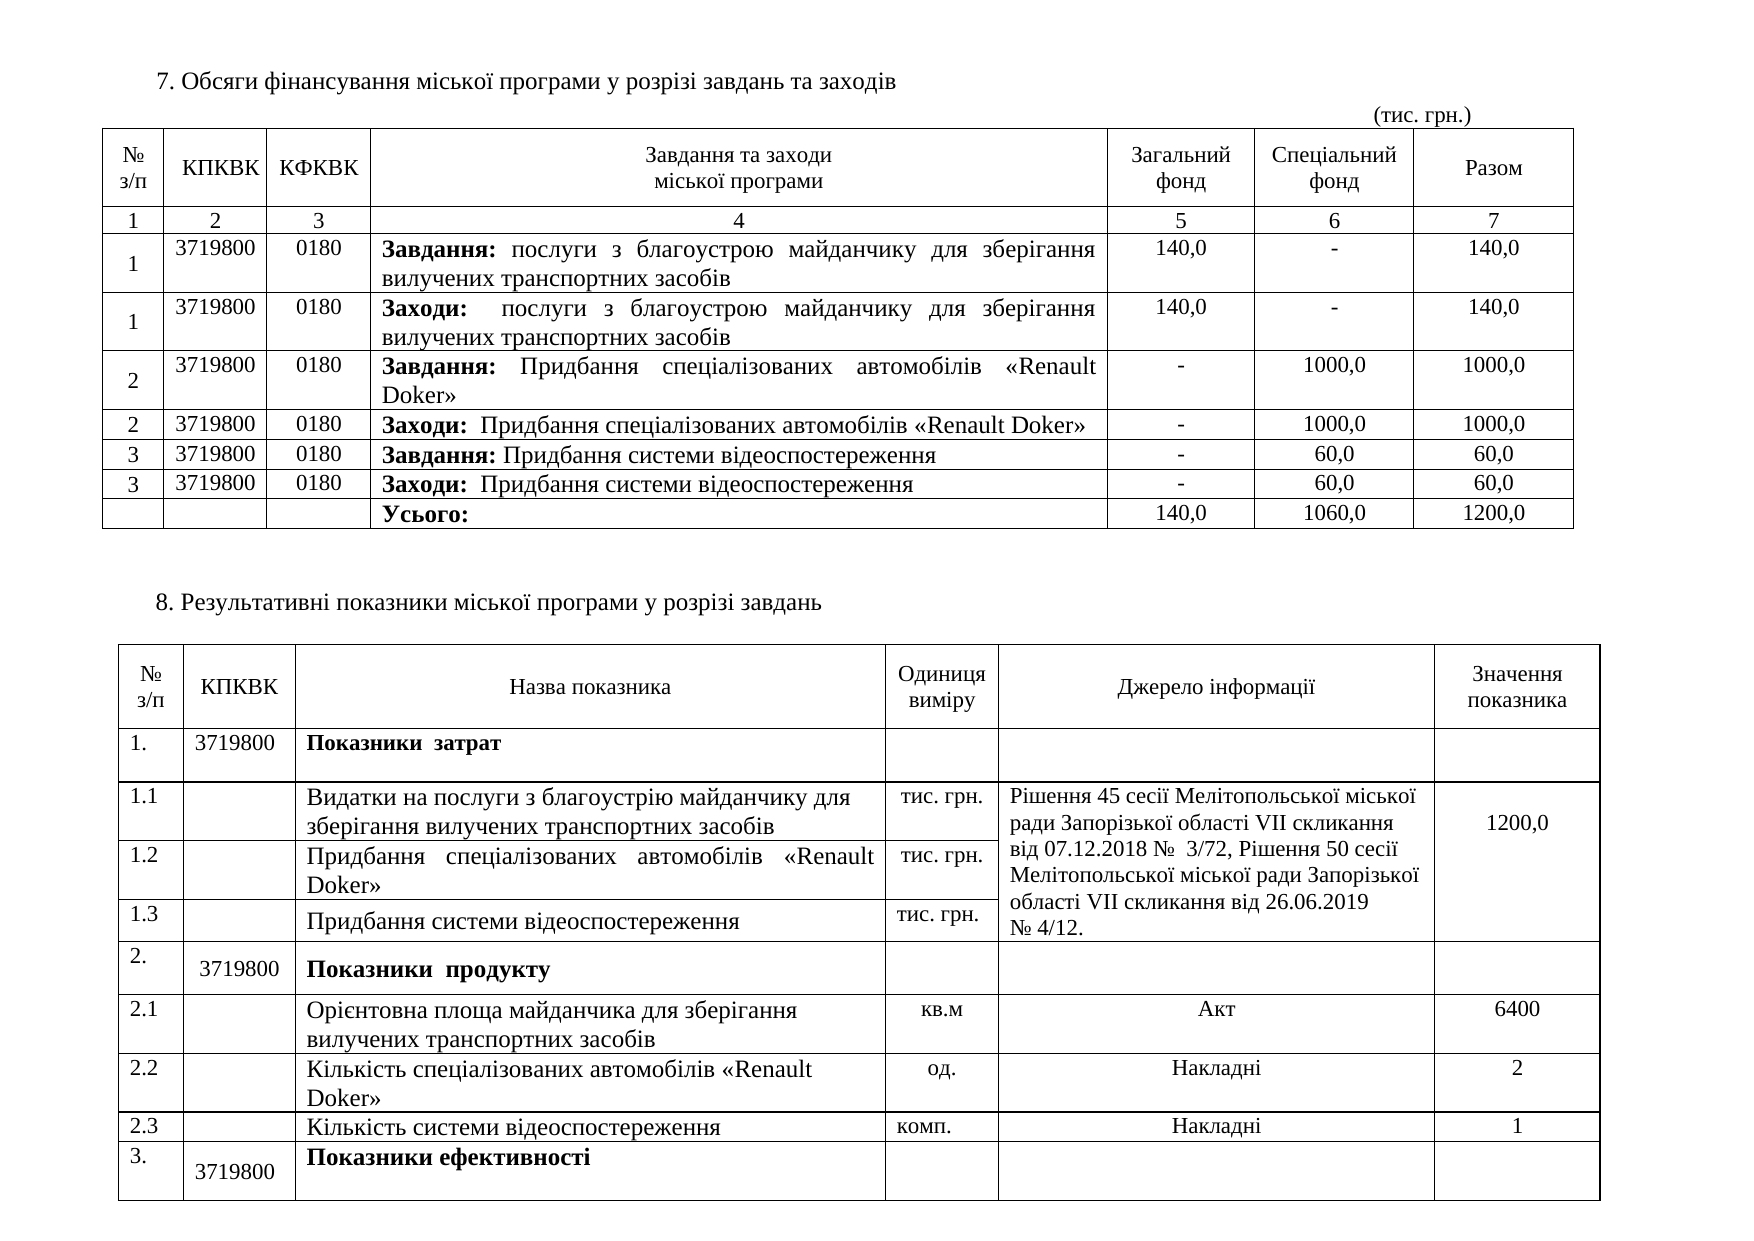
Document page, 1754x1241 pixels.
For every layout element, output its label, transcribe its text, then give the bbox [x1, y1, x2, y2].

table_cell Видатки на послуги з благоустрію майданчику для зберігання вилучених транспортних засобів [296, 783, 885, 840]
table_cell 1 [103, 293, 163, 350]
table_cell 2 [103, 351, 163, 409]
table_cell [999, 1142, 1434, 1200]
table_cell - [1108, 410, 1254, 439]
table_cell 1 [103, 207, 163, 233]
table_cell 1060,0 [1255, 499, 1413, 528]
table_cell 1.1 [119, 783, 183, 840]
table_cell 6400 [1435, 995, 1599, 1053]
table_cell Завдання: Придбання спеціалізованих автомобілів «Renault Doker» [371, 351, 1107, 409]
table_cell 0180 [267, 410, 370, 439]
table_header Значення показника [1435, 645, 1599, 728]
table_cell [1435, 942, 1599, 994]
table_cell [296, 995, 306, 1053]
text 8. Результативні показники міської програми у розрізі завдань [118, 587, 1636, 615]
table_cell [184, 900, 295, 941]
table_cell [886, 942, 998, 994]
table_cell 1000,0 [1255, 410, 1413, 439]
table_header КФКВК [267, 129, 370, 206]
table_cell 1 [1435, 1113, 1599, 1141]
table_cell 3 [103, 440, 163, 468]
table_cell 0180 [267, 470, 370, 498]
table_cell тис. грн. [886, 783, 998, 840]
table_header Загальний фонд [1108, 129, 1254, 206]
table_cell 3719800 [164, 293, 266, 350]
table_header Джерело інформації [999, 645, 1434, 728]
text (тис. грн.) [118, 101, 1636, 128]
table_cell 140,0 [1108, 293, 1254, 350]
table_cell 60,0 [1414, 440, 1573, 468]
table_cell Завдання: послуги з благоустрою майданчику для зберігання вилучених транспортних засобів [371, 234, 1107, 292]
table_cell Завдання: Придбання системи відеоспостереження [371, 440, 1107, 468]
table_cell Показники затрат [296, 729, 885, 781]
table_cell 2 [103, 410, 163, 439]
table_cell кв.м [886, 995, 998, 1053]
table_cell 1.3 [119, 900, 183, 941]
table_cell - [1108, 351, 1254, 409]
table_cell 2 [164, 207, 266, 233]
table_cell - [1255, 293, 1413, 350]
table_cell 3719800 [164, 351, 266, 409]
table_cell 3 [103, 470, 163, 498]
table_cell 1. [119, 729, 183, 781]
table_cell 3719800 [164, 440, 266, 468]
table_cell 3719800 [164, 410, 266, 439]
table_cell 1000,0 [1255, 351, 1413, 409]
table_cell 1200,0 [1435, 783, 1599, 941]
table_header Разом [1414, 129, 1573, 206]
table_cell 6 [1255, 207, 1413, 233]
table_cell - [1108, 470, 1254, 498]
table_cell [184, 1113, 295, 1141]
table_cell Придбання спеціалізованих автомобілів «Renault Doker» [296, 841, 885, 898]
table_cell 0180 [267, 440, 370, 468]
table_cell Кількість системи відеоспостереження [296, 1113, 885, 1141]
table_cell [184, 783, 295, 840]
table_header Спеціальний фонд [1255, 129, 1413, 206]
table_cell Накладні [999, 1113, 1434, 1141]
table_cell 2.3 [119, 1113, 183, 1141]
table_cell Акт [999, 995, 1434, 1053]
table_cell 1000,0 [1414, 410, 1573, 439]
table_cell 3719800 [164, 470, 266, 498]
table_cell 3719800 [184, 942, 295, 994]
table_header Завдання та заходи міської програми [371, 129, 1107, 206]
table_header КПКВК [164, 129, 266, 206]
table_cell Придбання системи відеоспостереження [296, 900, 885, 941]
table_cell 5 [1108, 207, 1254, 233]
table_cell [184, 995, 295, 1053]
table_cell [184, 841, 295, 898]
table_cell 2 [1435, 1054, 1599, 1111]
table_cell Заходи: послуги з благоустрою майданчику для зберігання вилучених транспортних засобів [371, 293, 1107, 350]
table_cell 60,0 [1414, 470, 1573, 498]
table_cell [886, 729, 998, 781]
table_cell [103, 499, 163, 528]
table_cell [164, 499, 266, 528]
table_cell [886, 1142, 998, 1200]
table_cell 2.1 [119, 995, 183, 1053]
table_cell Усього: [371, 499, 1107, 528]
table_cell [184, 1054, 295, 1111]
table_cell 0180 [267, 234, 370, 292]
table_cell [267, 499, 370, 528]
table_cell - [1255, 234, 1413, 292]
table_header Назва показника [296, 645, 885, 728]
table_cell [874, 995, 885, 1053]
text 7. Обсяги фінансування міської програми у розрізі завдань та заходів [118, 66, 1636, 95]
table_cell 4 [371, 207, 1107, 233]
table_cell Заходи: Придбання спеціалізованих автомобілів «Renault Doker» [371, 410, 1107, 439]
table_cell 1 [103, 234, 163, 292]
table_cell комп. [886, 1113, 998, 1141]
table_cell 3719800 [164, 234, 266, 292]
table_header № з/п [119, 645, 183, 728]
table_header Одиниця виміру [886, 645, 998, 728]
table_cell - [1108, 440, 1254, 468]
table_cell [999, 729, 1434, 781]
table_cell 140,0 [1108, 234, 1254, 292]
table_cell Рішення 45 сесії Мелітопольської міської ради Запорізької області VII скликання від 07.12.2018 № 3/72, Рішення 50 сесії Мелітопольської міської ради Запорізької області VII скликання від 26.06.2019 № 4/12. [999, 783, 1434, 941]
table_cell Показники продукту [296, 942, 885, 994]
table_cell 1.2 [119, 841, 183, 898]
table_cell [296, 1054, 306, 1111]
table_cell 3719800 [184, 729, 295, 781]
table_cell 1000,0 [1414, 351, 1573, 409]
table_cell 140,0 [1414, 293, 1573, 350]
table_cell [1435, 1142, 1599, 1200]
table_cell 7 [1414, 207, 1573, 233]
table_cell од. [886, 1054, 998, 1111]
table_cell 3 [267, 207, 370, 233]
table_cell 140,0 [1414, 234, 1573, 292]
table_cell тис. грн. [886, 900, 998, 941]
table_cell Заходи: Придбання системи відеоспостереження [371, 470, 1107, 498]
table_header № з/п [103, 129, 163, 206]
table_cell 140,0 [1108, 499, 1254, 528]
table_cell 2. [119, 942, 183, 994]
table_cell 3719800 [184, 1142, 295, 1200]
table_cell тис. грн. [886, 841, 998, 898]
table_cell 60,0 [1255, 470, 1413, 498]
table_cell [999, 942, 1434, 994]
table_cell 0180 [267, 351, 370, 409]
table_cell 2.2 [119, 1054, 183, 1111]
table_cell 0180 [267, 293, 370, 350]
table_cell Показники ефективності [296, 1142, 885, 1200]
table_header КПКВК [184, 645, 295, 728]
table_cell 3. [119, 1142, 183, 1200]
table_cell [1435, 729, 1599, 781]
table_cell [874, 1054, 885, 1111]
table_cell 60,0 [1255, 440, 1413, 468]
table_cell Накладні [999, 1054, 1434, 1111]
table_cell 1200,0 [1414, 499, 1573, 528]
